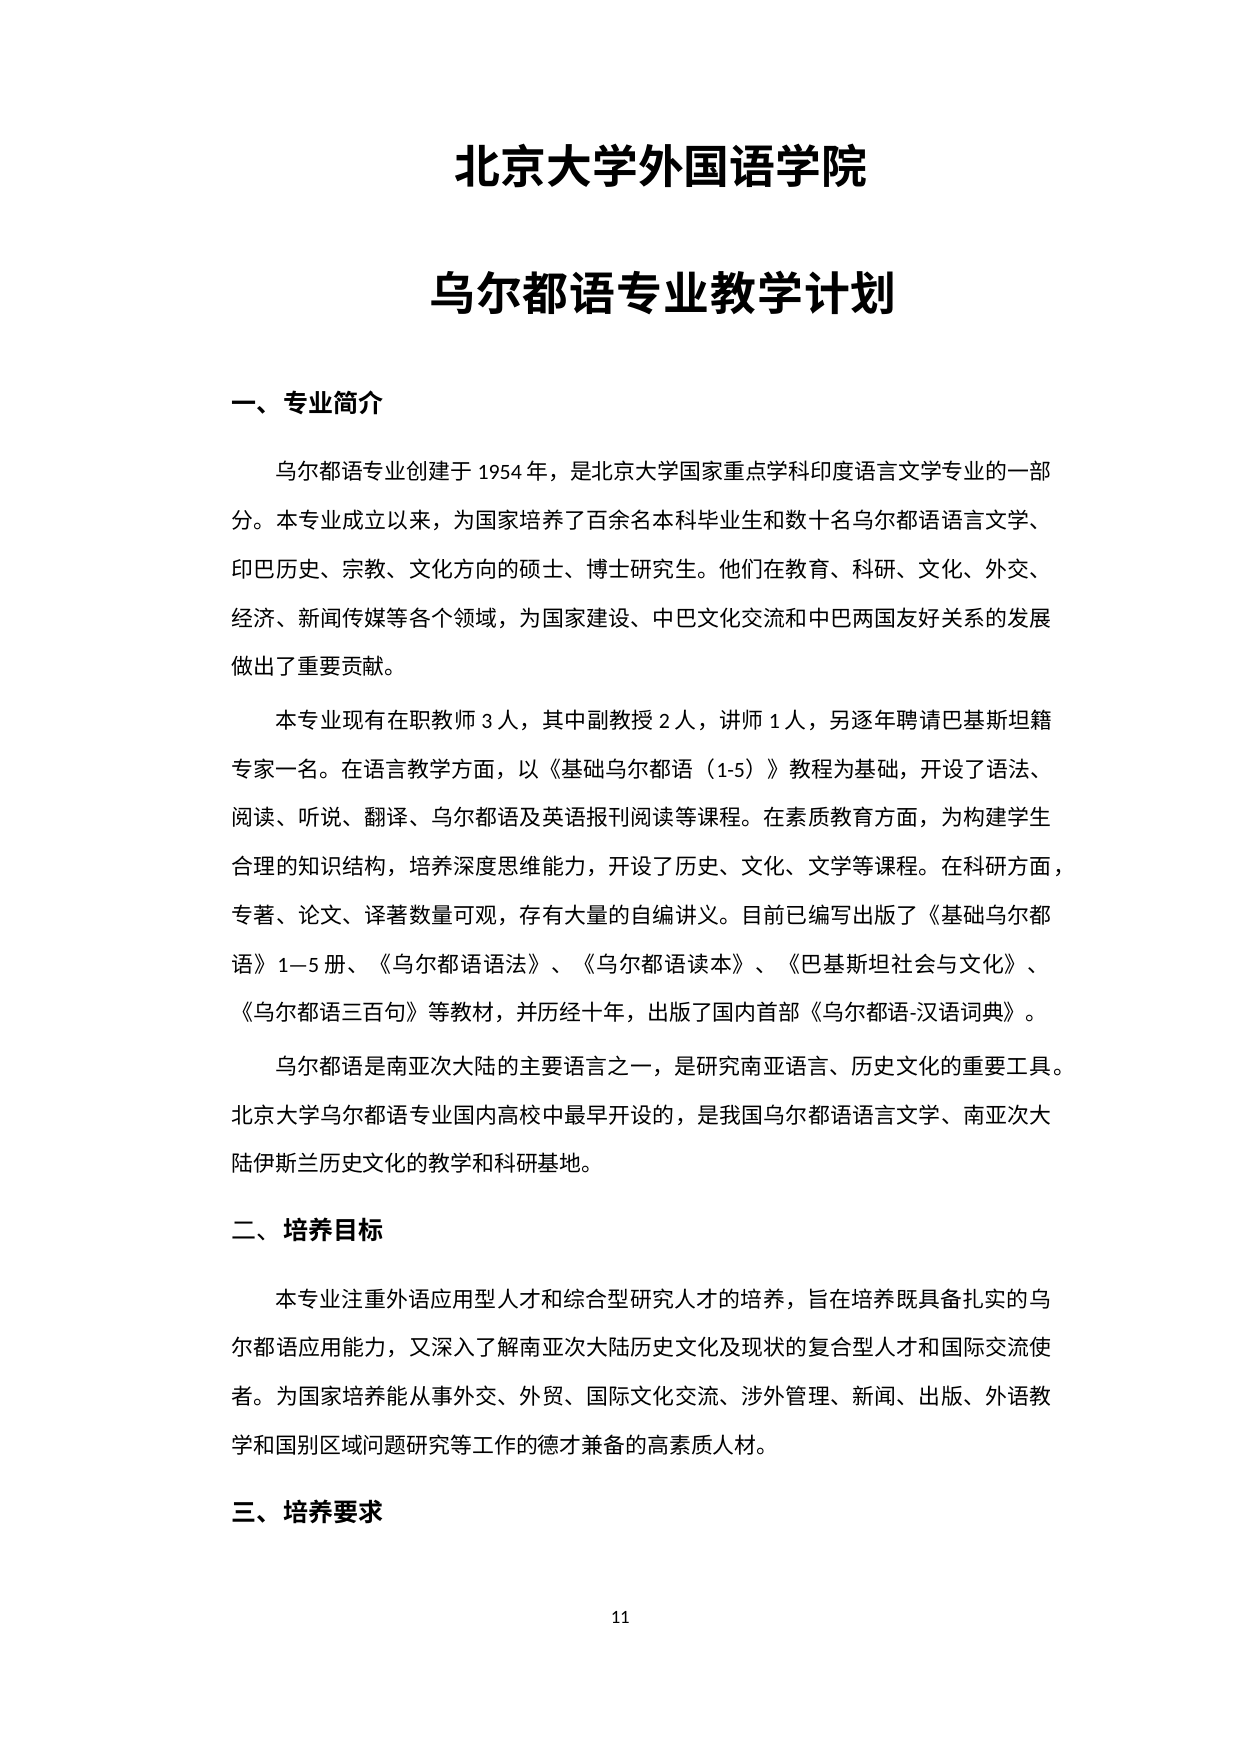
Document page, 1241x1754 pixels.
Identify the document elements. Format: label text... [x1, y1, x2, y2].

list 培养要求 [232, 1492, 1053, 1528]
text 乌尔都语是南亚次大陆的主要语言之一，是研究南亚语言、历史文化的重要工具。北京大学乌尔都语专业国内高校中最早开设的，是我国乌尔都语语言文学、南亚次大陆伊斯兰历史文化的教学和科研基地。 [231, 1048, 1053, 1178]
text 本专业现有在职教师3人，其中副教授2人，讲师1人，另逐年聘请巴基斯坦籍专家一名。在语言教学方面，以《基础乌尔都语（1-5）》教程为基础，开设了语法、阅读、听说、翻译、乌尔都语及英语报刊阅读等课程。在素质教育方面，为构建学生合理的知识结构，培养深度思维能力，开设了历史、文化、文学等课程。在科研方面，专著、论文、译著数量可观，存有大量的自编讲义。目前已编写出版了《基础乌尔都语》1—5册、《乌尔都语语法》、《乌尔都语读本》、《巴基斯坦社会与文化》、《乌尔都语三百句》等教材，并历经十年，出版了国内首部《乌尔都语-汉语词典》。 [231, 702, 1053, 1027]
list 培养目标 [232, 1211, 1053, 1247]
text 本专业注重外语应用型人才和综合型研究人才的培养，旨在培养既具备扎实的乌尔都语应用能力，又深入了解南亚次大陆历史文化及现状的复合型人才和国际交流使者。为国家培养能从事外交、外贸、国际文化交流、涉外管理、新闻、出版、外语教学和国别区域问题研究等工作的德才兼备的高素质人材。 [231, 1281, 1053, 1460]
text 北京大学外国语学院 [187, 130, 1053, 197]
list 专业简介 [232, 383, 1053, 419]
text 乌尔都语专业创建于1954年，是北京大学国家重点学科印度语言文学专业的一部分。本专业成立以来，为国家培养了百余名本科毕业生和数十名乌尔都语语言文学、印巴历史、宗教、文化方向的硕士、博士研究生。他们在教育、科研、文化、外交、经济、新闻传媒等各个领域，为国家建设、中巴文化交流和中巴两国友好关系的发展做出了重要贡献。 [231, 454, 1053, 681]
subtitle 乌尔都语专业教学计划 [187, 257, 1053, 323]
